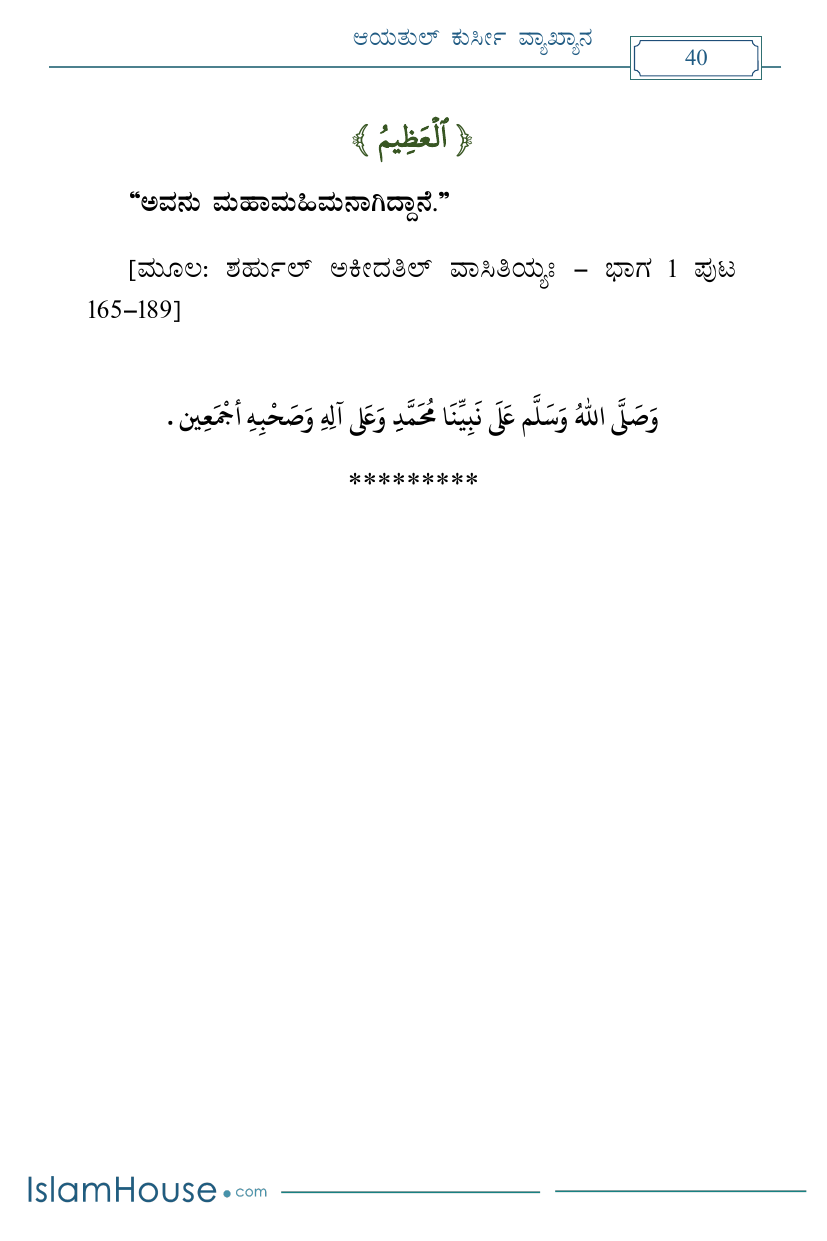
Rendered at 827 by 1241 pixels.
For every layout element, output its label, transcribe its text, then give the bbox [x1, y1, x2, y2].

text وَصَلَّى اللهُ وَسَلَّم عَلَى نَبِيِّنَا مُحَمَّدِِ وَعَلى آلِهِ وَصَحْبِهِ أجْمَعِين . [89, 392, 738, 441]
text [ªÀÄÆ®: ±ÀºÀÄð¯ï CQÃzÀw¯ï ªÁ¹wAiÀÄåB - ¨sÁUÀ 1 ¥ÀÅl 165-189] [89, 257, 738, 334]
text ﴿ ٱلۡعَظِيمُ ﴾ [89, 107, 738, 166]
text “CªÀ£ÀÄ ªÀÄºÁªÀÄ»ªÀÄ£ÁVzÁÝ£É.” [89, 191, 738, 227]
picture [548, 1170, 807, 1208]
picture [20, 1171, 541, 1209]
text ********* [148, 466, 679, 500]
